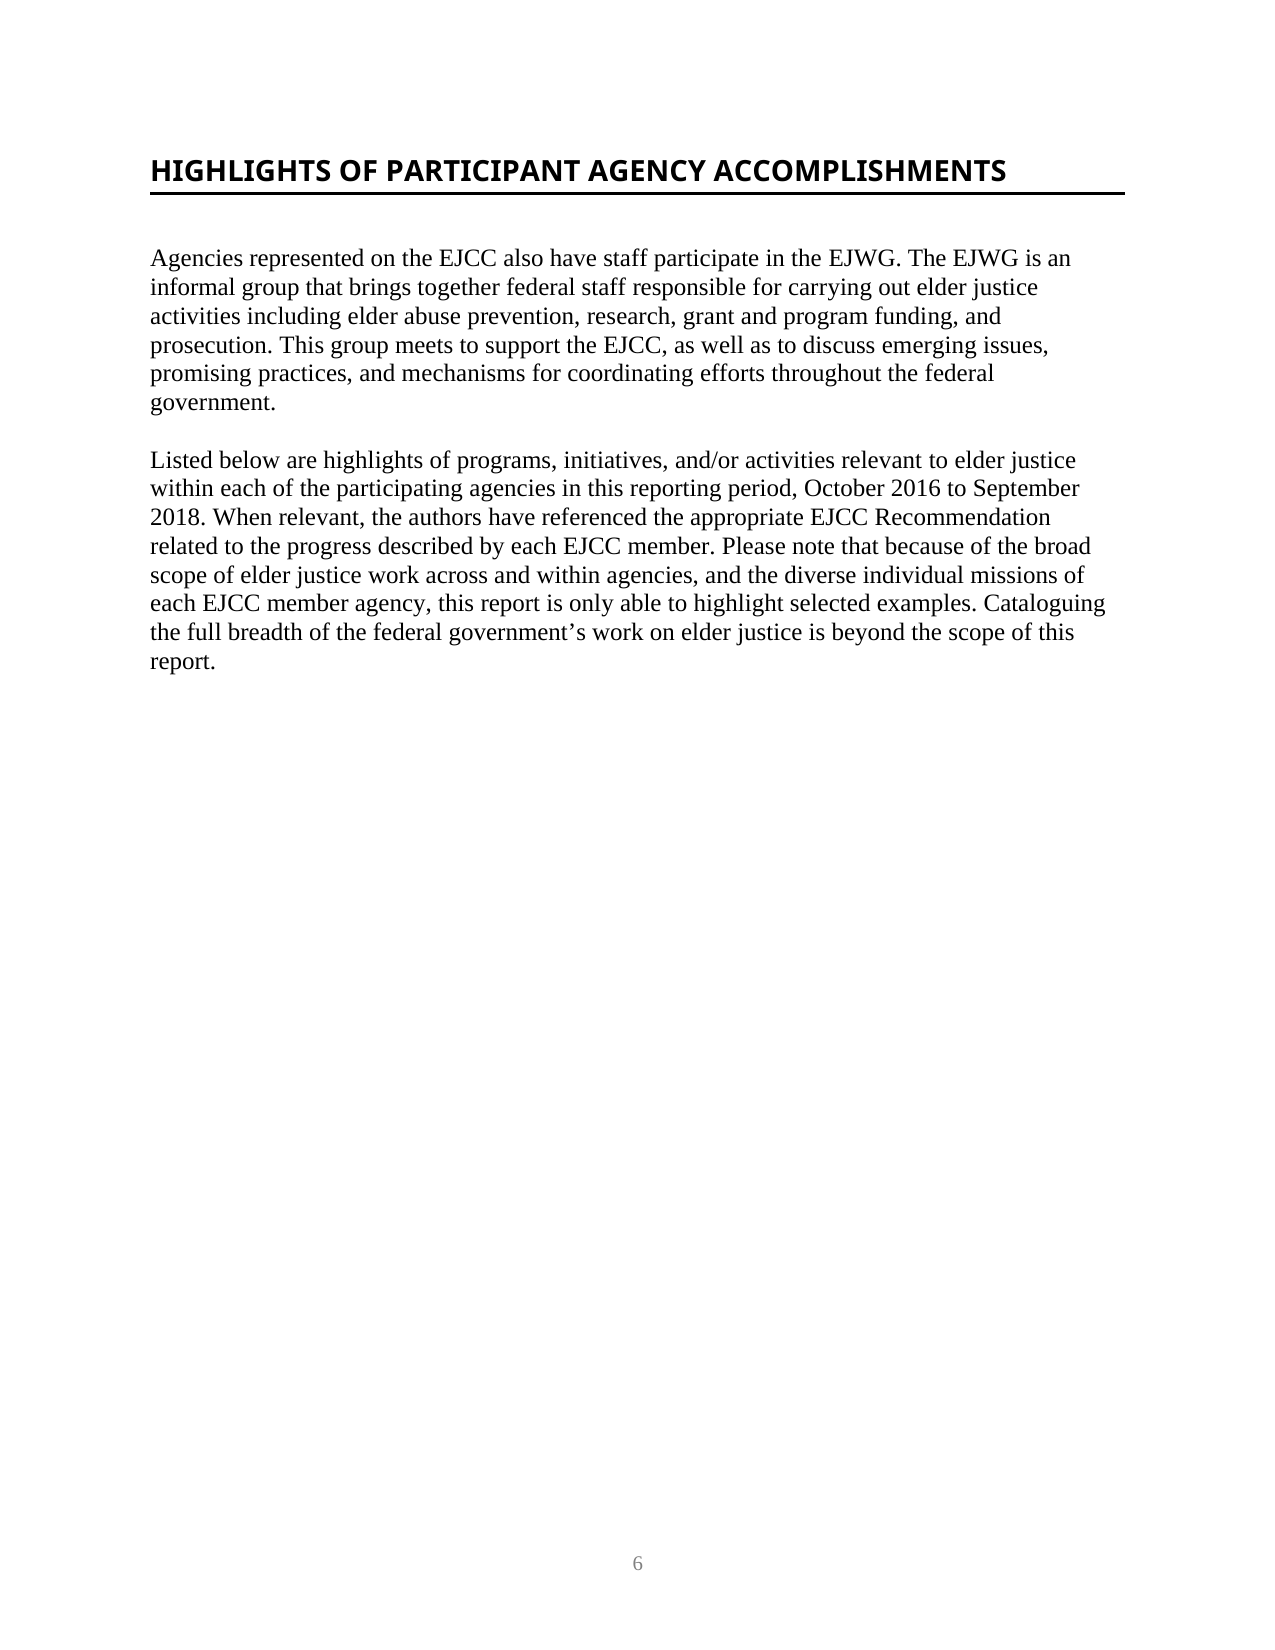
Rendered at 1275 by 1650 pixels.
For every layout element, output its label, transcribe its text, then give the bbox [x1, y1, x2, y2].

subtitle HIGHLIGHTS OF PARTICIPANT AGENCY ACCOMPLISHMENTS [150, 150, 1125, 192]
text Listed below are highlights of programs, initiatives, and/or activities relevant to elder justice within each of the participating agencies in this reporting period, October 2016 to September 2018. When relevant, the authors have referenced the appropriate EJCC Recommendation related to the progress described by each EJCC member. Please note that because of the broad scope of elder justice work across and within agencies, and the diverse individual missions of each EJCC member agency, this report is only able to highlight selected examples. Cataloguing the full breadth of the federal government’s work on elder justice is beyond the scope of this report. [150, 445, 1125, 675]
text Agencies represented on the EJCC also have staff participate in the EJWG. The EJWG is an informal group that brings together federal staff responsible for carrying out elder justice activities including elder abuse prevention, research, grant and program funding, and prosecution. This group meets to support the EJCC, as well as to discuss emerging issues, promising practices, and mechanisms for coordinating efforts throughout the federal government. [150, 243, 1125, 416]
